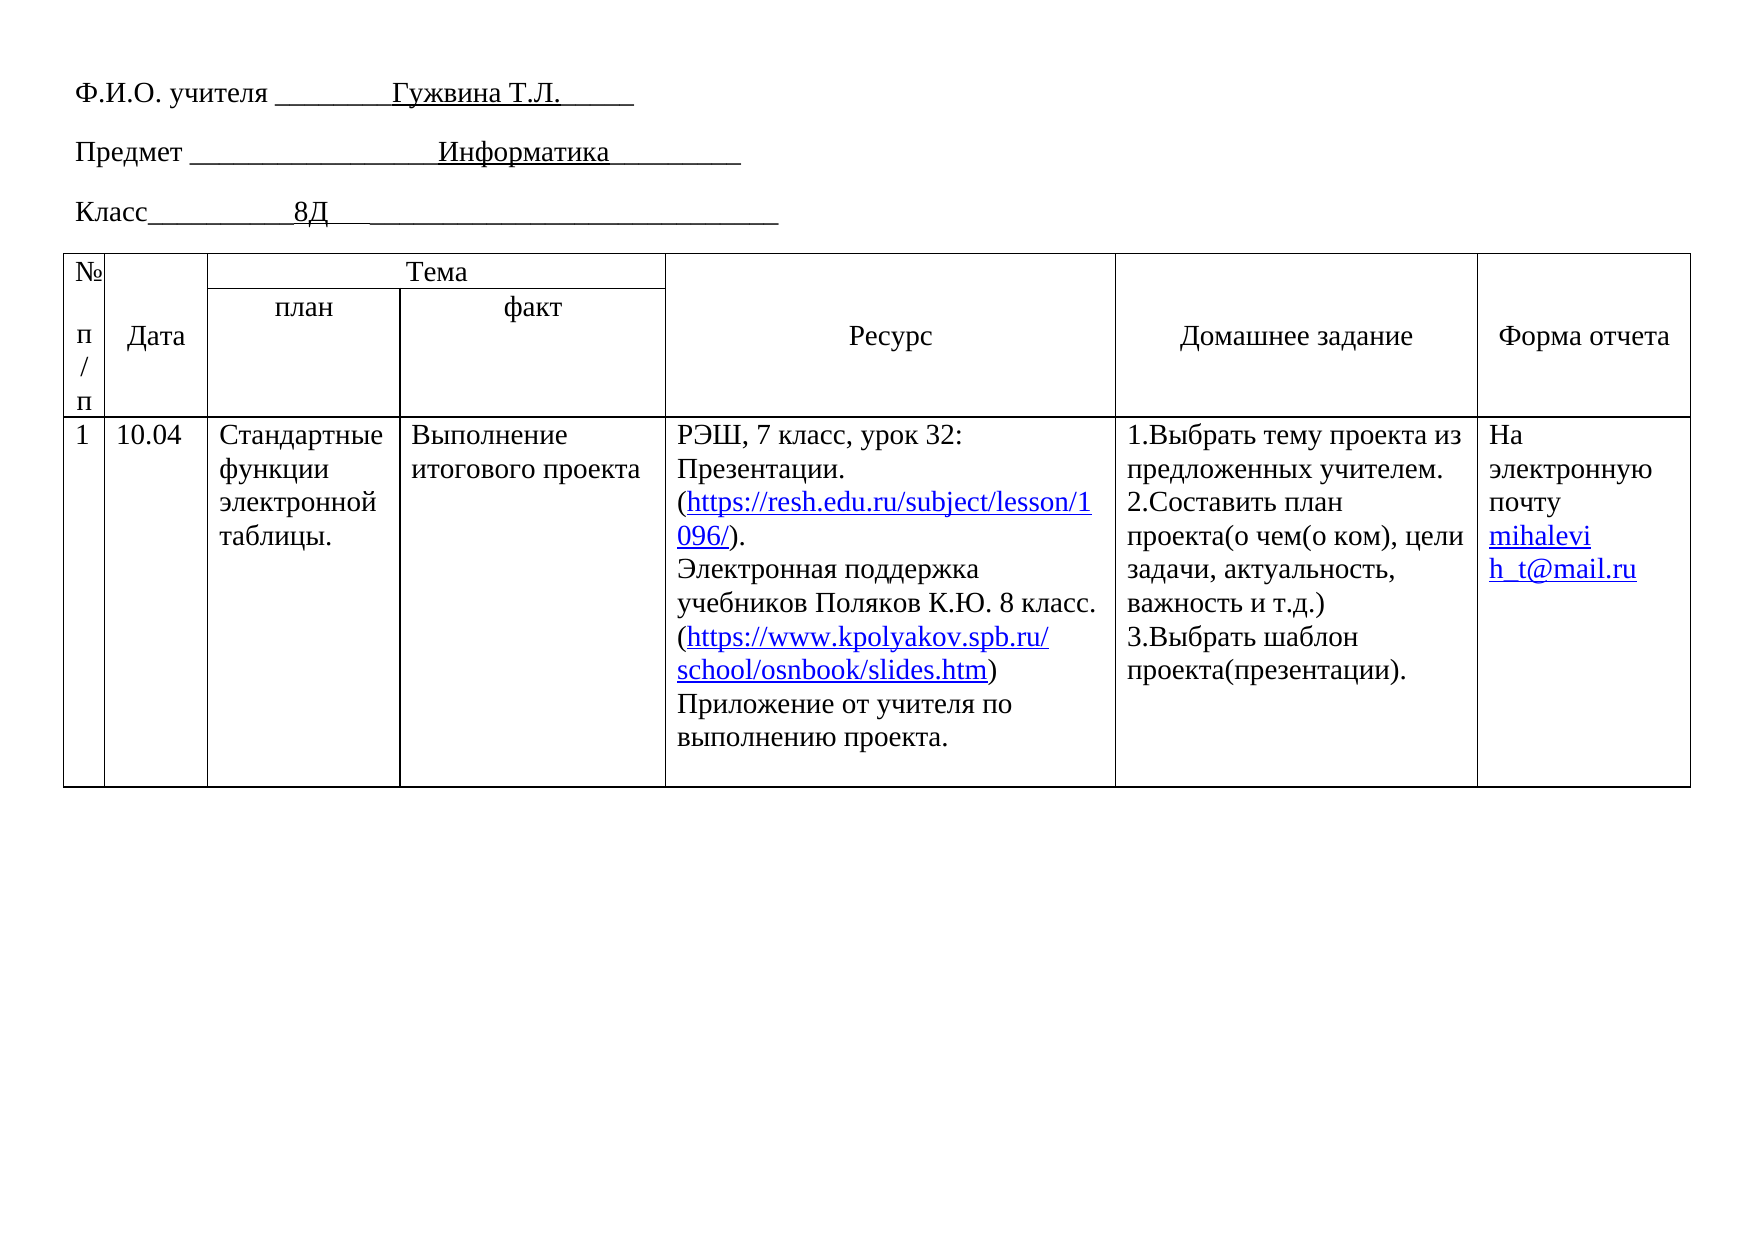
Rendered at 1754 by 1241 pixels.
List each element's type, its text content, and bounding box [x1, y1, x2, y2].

table_cell 1.Выбрать тему проекта из предложенных учителем. 2.Составить план проекта(о чем(о ком), цели задачи, актуальность, важность и т.д.) 3.Выбрать шаблон проекта(презентации). [1116, 418, 1477, 786]
table_header № п/п [64, 254, 104, 416]
table_cell факт [401, 289, 665, 416]
table_cell 10.04 [105, 418, 207, 786]
text Ф.И.О. учителя ________Гужвина Т.Л._____ [75, 75, 1679, 108]
text Предмет _________________Информатика_________ [75, 134, 1679, 168]
table_cell РЭШ, 7 класс, урок 32: Презентации.(https://resh.edu.ru/subject/lesson/1096/). Электронная поддержка учебников Поляков К.Ю. 8 класс. (https://www.kpolyakov.spb.ru/school/osnbook/slides.htm) Приложение от учителя по выполнению проекта. [666, 418, 1115, 786]
table_cell 1 [64, 418, 104, 786]
text Класс__________8Д ____________________________ [75, 194, 1679, 227]
table_cell Выполнение итогового проекта [401, 418, 665, 786]
table_header Дата [105, 254, 207, 416]
table_header Ресурс [666, 254, 1115, 416]
table_cell план [208, 289, 399, 416]
table_cell На электронную почту mihalevih_t@mail.ru [1478, 418, 1690, 786]
table_header Форма отчета [1478, 254, 1690, 416]
table_header Тема [208, 254, 665, 288]
table_header Домашнее задание [1116, 254, 1477, 416]
table_cell Стандартные функции электронной таблицы. [208, 418, 399, 786]
